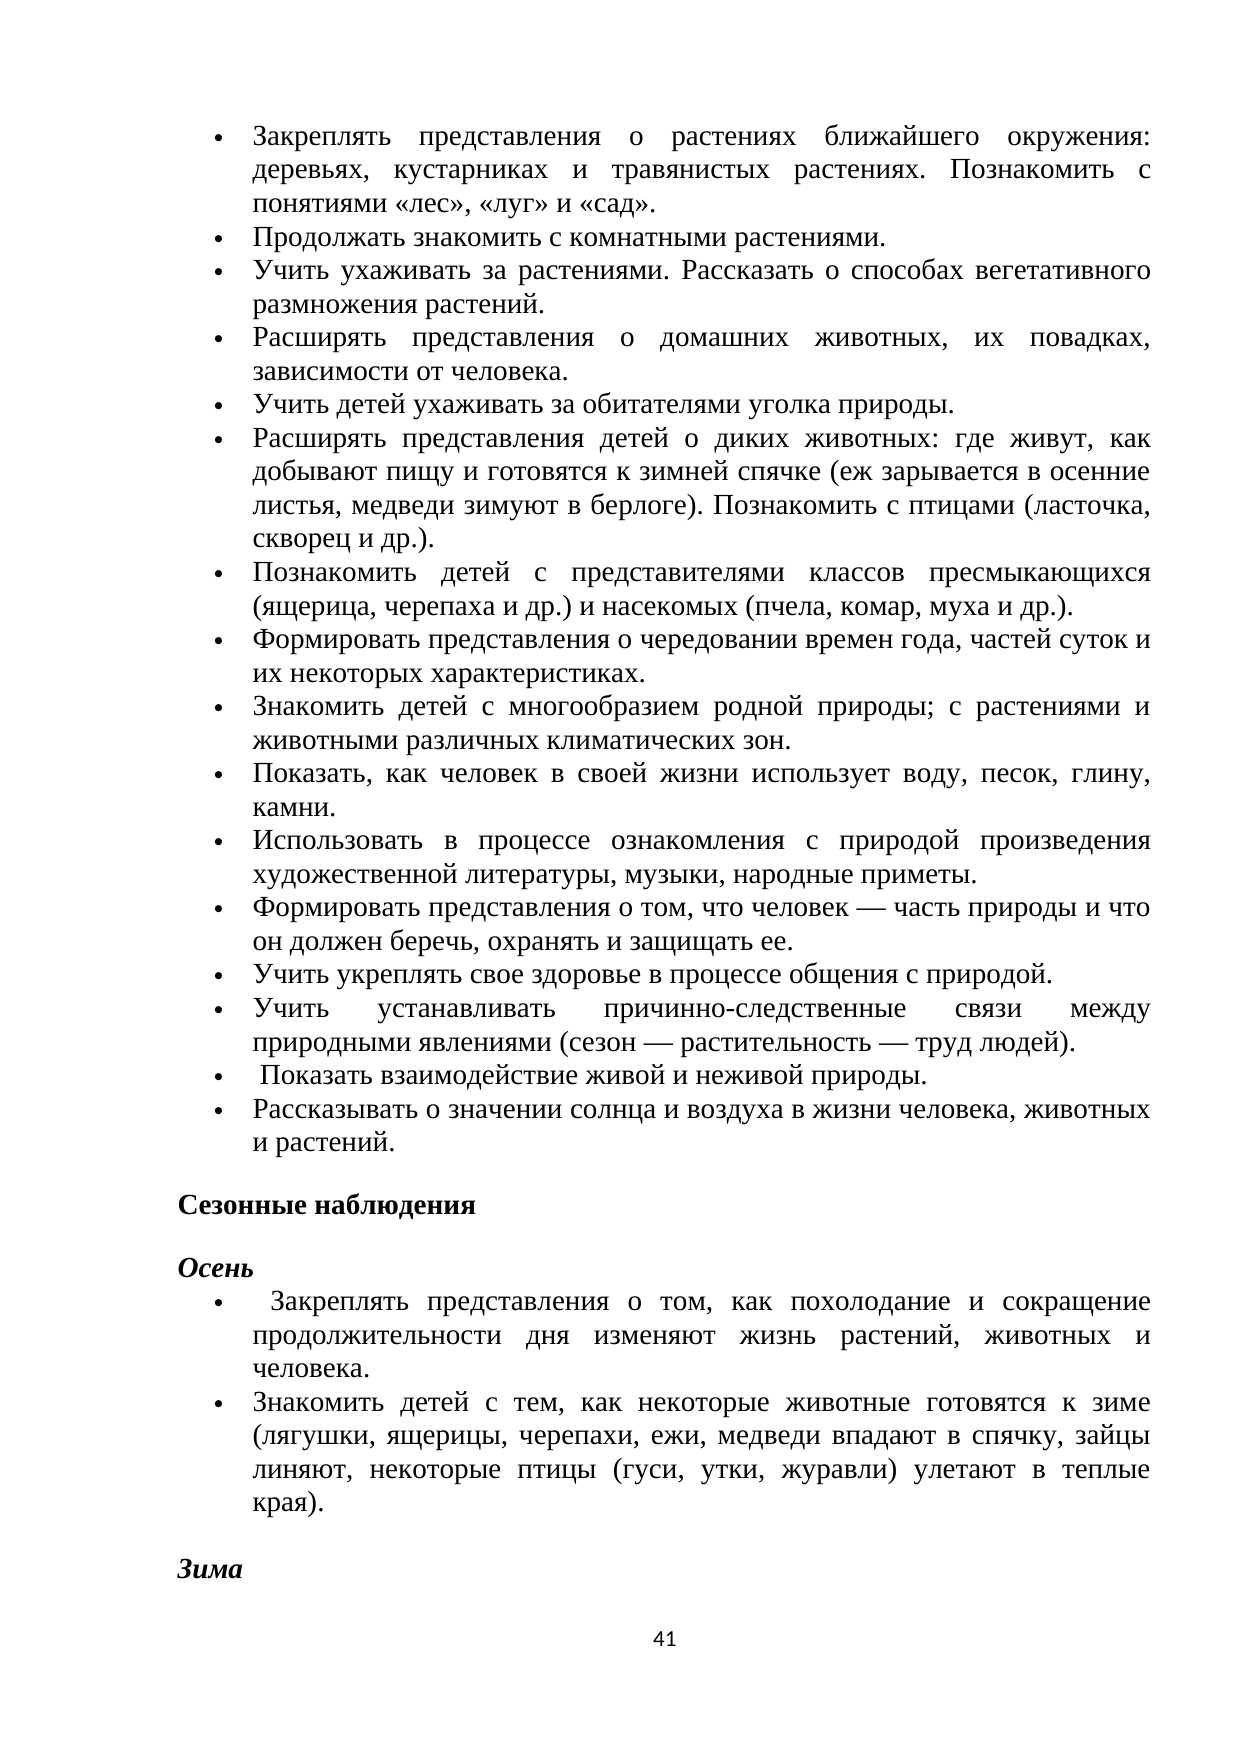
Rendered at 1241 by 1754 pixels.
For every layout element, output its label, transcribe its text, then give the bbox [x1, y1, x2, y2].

list Учить детей ухаживать за обитателями уголка природы. [215, 386, 1152, 420]
list Познакомить детей с представителями классов пресмыкающихся (ящерица, черепаха и др.) и насекомых (пчела, комар, муха и др.). [215, 554, 1152, 621]
list Расширять представления детей о диких животных: где живут, как добывают пищу и готовятся к зимней спячке (еж зарывается в осенние листья, медведи зимуют в берлоге). Познакомить с птицами (ласточка, скворец и др.). [215, 420, 1152, 554]
list Показать взаимодействие живой и неживой природы. [215, 1057, 1152, 1091]
list Учить устанавливать причинно-следственные связи между природными явлениями (сезон — растительность — труд людей). [215, 990, 1152, 1057]
list Учить ухаживать за растениями. Рассказать о способах вегетативного размножения растений. [215, 252, 1152, 319]
list Знакомить детей с тем, как некоторые животные готовятся к зиме (лягушки, ящерицы, черепахи, ежи, медведи впадают в спячку, зайцы линяют, некоторые птицы (гуси, утки, журавли) улетают в теплые края). [215, 1384, 1152, 1518]
list Расширять представления о домашних животных, их повадках, зависимости от человека. [215, 319, 1152, 386]
list Закреплять представления о растениях ближайшего окружения: деревьях, кустарниках и травянистых растениях. Познакомить с понятиями «лес», «луг» и «сад». [215, 118, 1152, 219]
list Продолжать знакомить с комнатными растениями. [215, 219, 1152, 252]
list Формировать представления о том, что человек — часть природы и что он должен беречь, охранять и защищать ее. [215, 889, 1152, 957]
text Зима [177, 1552, 1152, 1585]
list Формировать представления о чередовании времен года, частей суток и их некоторых характеристиках. [215, 621, 1152, 688]
list Показать, как человек в своей жизни использует воду, песок, глину, камни. [215, 755, 1152, 822]
list Рассказывать о значении солнца и воздуха в жизни человека, животных и растений. [215, 1091, 1152, 1158]
text Сезонные наблюдения [177, 1187, 1152, 1221]
list Использовать в процессе ознакомления с природой произведения художественной литературы, музыки, народные приметы. [215, 822, 1152, 889]
text Осень [177, 1250, 1152, 1283]
list Учить укреплять свое здоровье в процессе общения с природой. [215, 957, 1152, 990]
list Закреплять представления о том, как похолодание и сокращение продолжительности дня изменяют жизнь растений, животных и человека. [215, 1283, 1152, 1384]
list Знакомить детей с многообразием родной природы; с растениями и животными различных климатических зон. [215, 688, 1152, 755]
